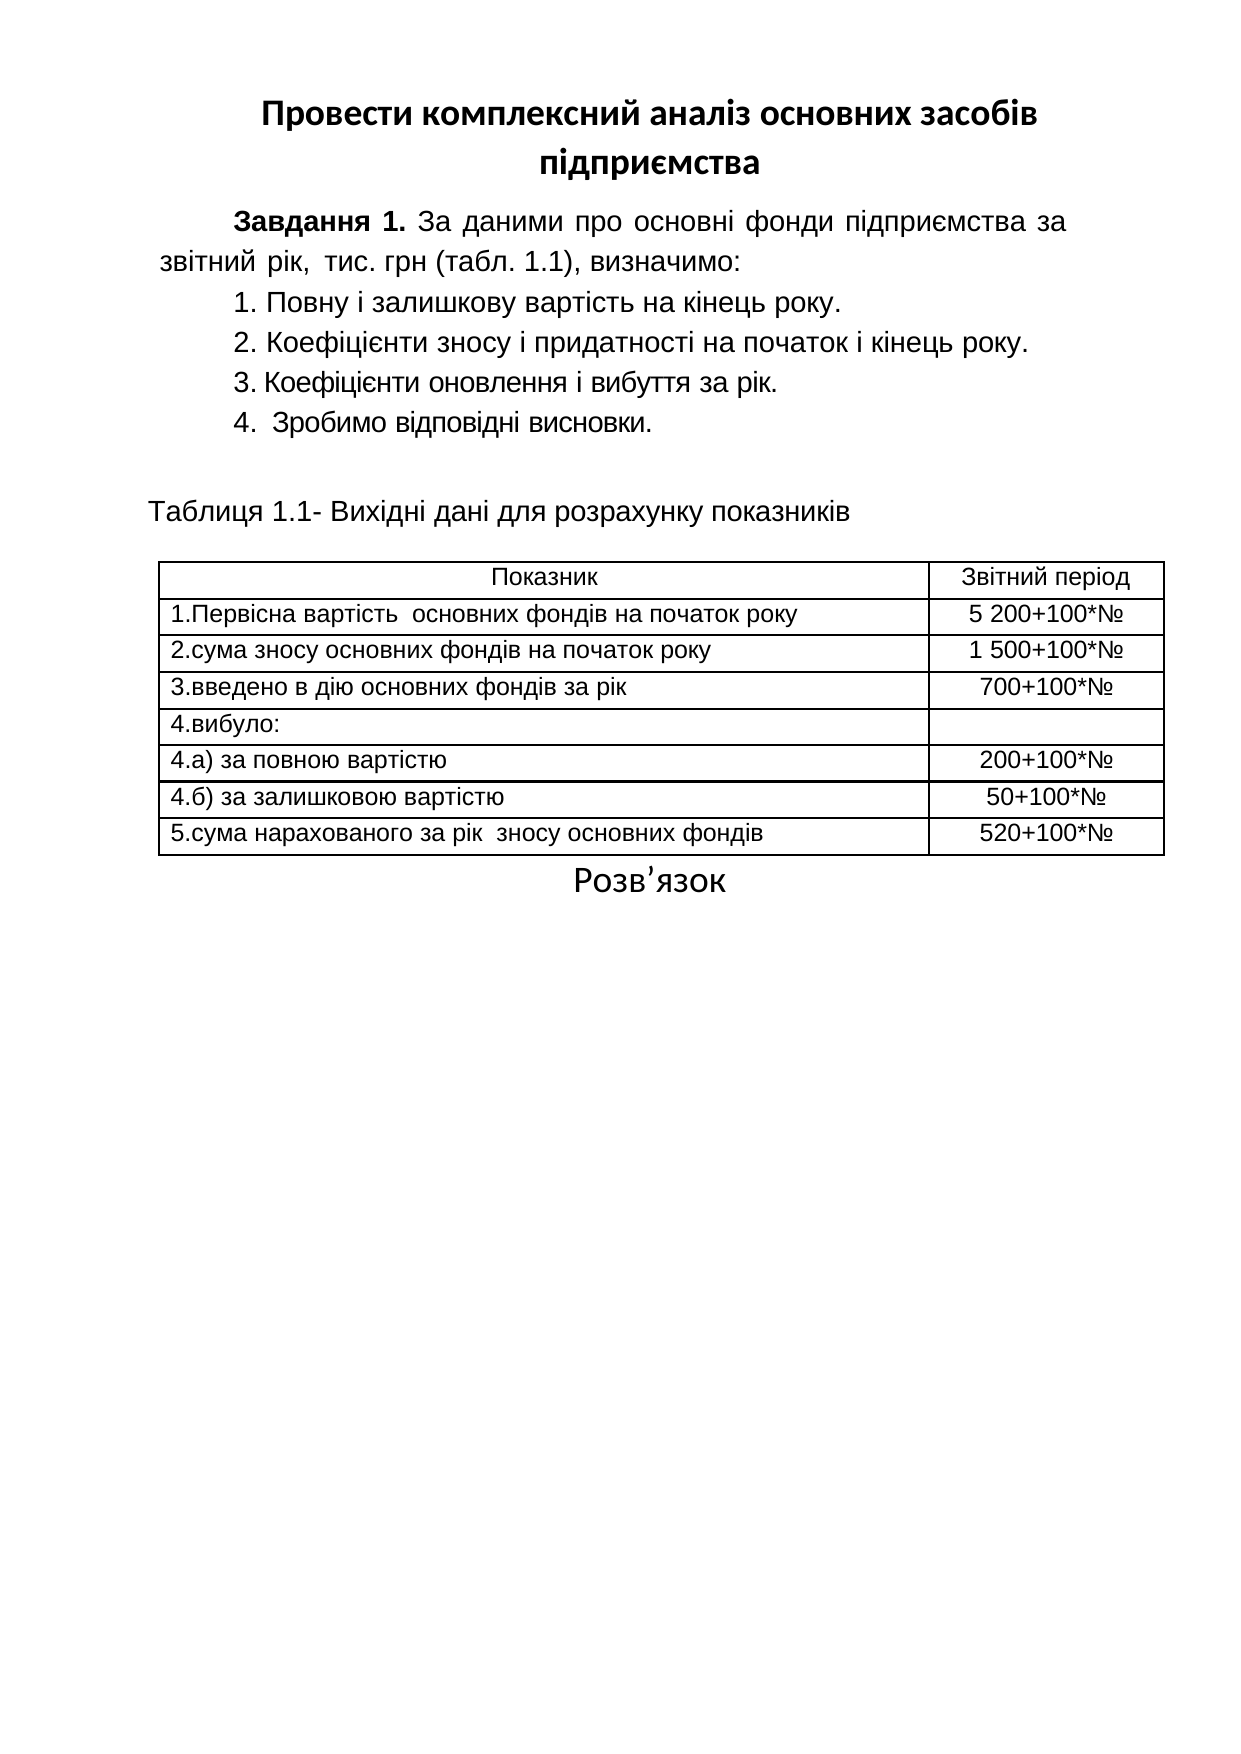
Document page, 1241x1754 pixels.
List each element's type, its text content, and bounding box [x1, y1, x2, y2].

table_header Показник [160, 563, 928, 598]
text Провести комплексний аналіз основних засобів підприємства [148, 88, 1152, 184]
table_cell 5.сума нарахованого за рік зносу основних фондів [160, 819, 928, 853]
text Завдання 1. За даними про основні фонди підприємства за звітний рік, тис. грн (табл. 1.1), визначимо: [159, 204, 1139, 278]
table_cell 1 500+100*№ [930, 636, 1163, 671]
table_cell 1.Первісна вартість основних фондів на початок року [160, 600, 928, 634]
table_cell 4.а) за повною вартістю [160, 746, 928, 780]
list Зробимо відповідні висновки. [233, 405, 1152, 439]
table_cell 4.вибуло: [160, 710, 928, 744]
table_header Звітний період [930, 563, 1163, 598]
table_cell 700+100*№ [930, 673, 1163, 707]
table_cell 4.б) за залишковою вартістю [160, 783, 928, 817]
table_cell [930, 710, 1163, 744]
list Коефіцієнти оновлення і вибуття за рік. [233, 365, 1152, 399]
text Таблиця 1.1- Вихідні дані для розрахунку показників [148, 494, 1140, 527]
text Розв’язок [148, 856, 1152, 901]
table_cell 5 200+100*№ [930, 600, 1163, 634]
list Повну і залишкову вартість на кінець року. [233, 285, 1152, 318]
table_cell 50+100*№ [930, 783, 1163, 817]
table_cell 200+100*№ [930, 746, 1163, 780]
list Коефіцієнти зносу і придатності на початок і кінець року. [233, 325, 1152, 358]
table_cell 520+100*№ [930, 819, 1163, 853]
table_cell 3.введено в дію основних фондів за рік [160, 673, 928, 707]
table_cell 2.сума зносу основних фондів на початок року [160, 636, 928, 671]
